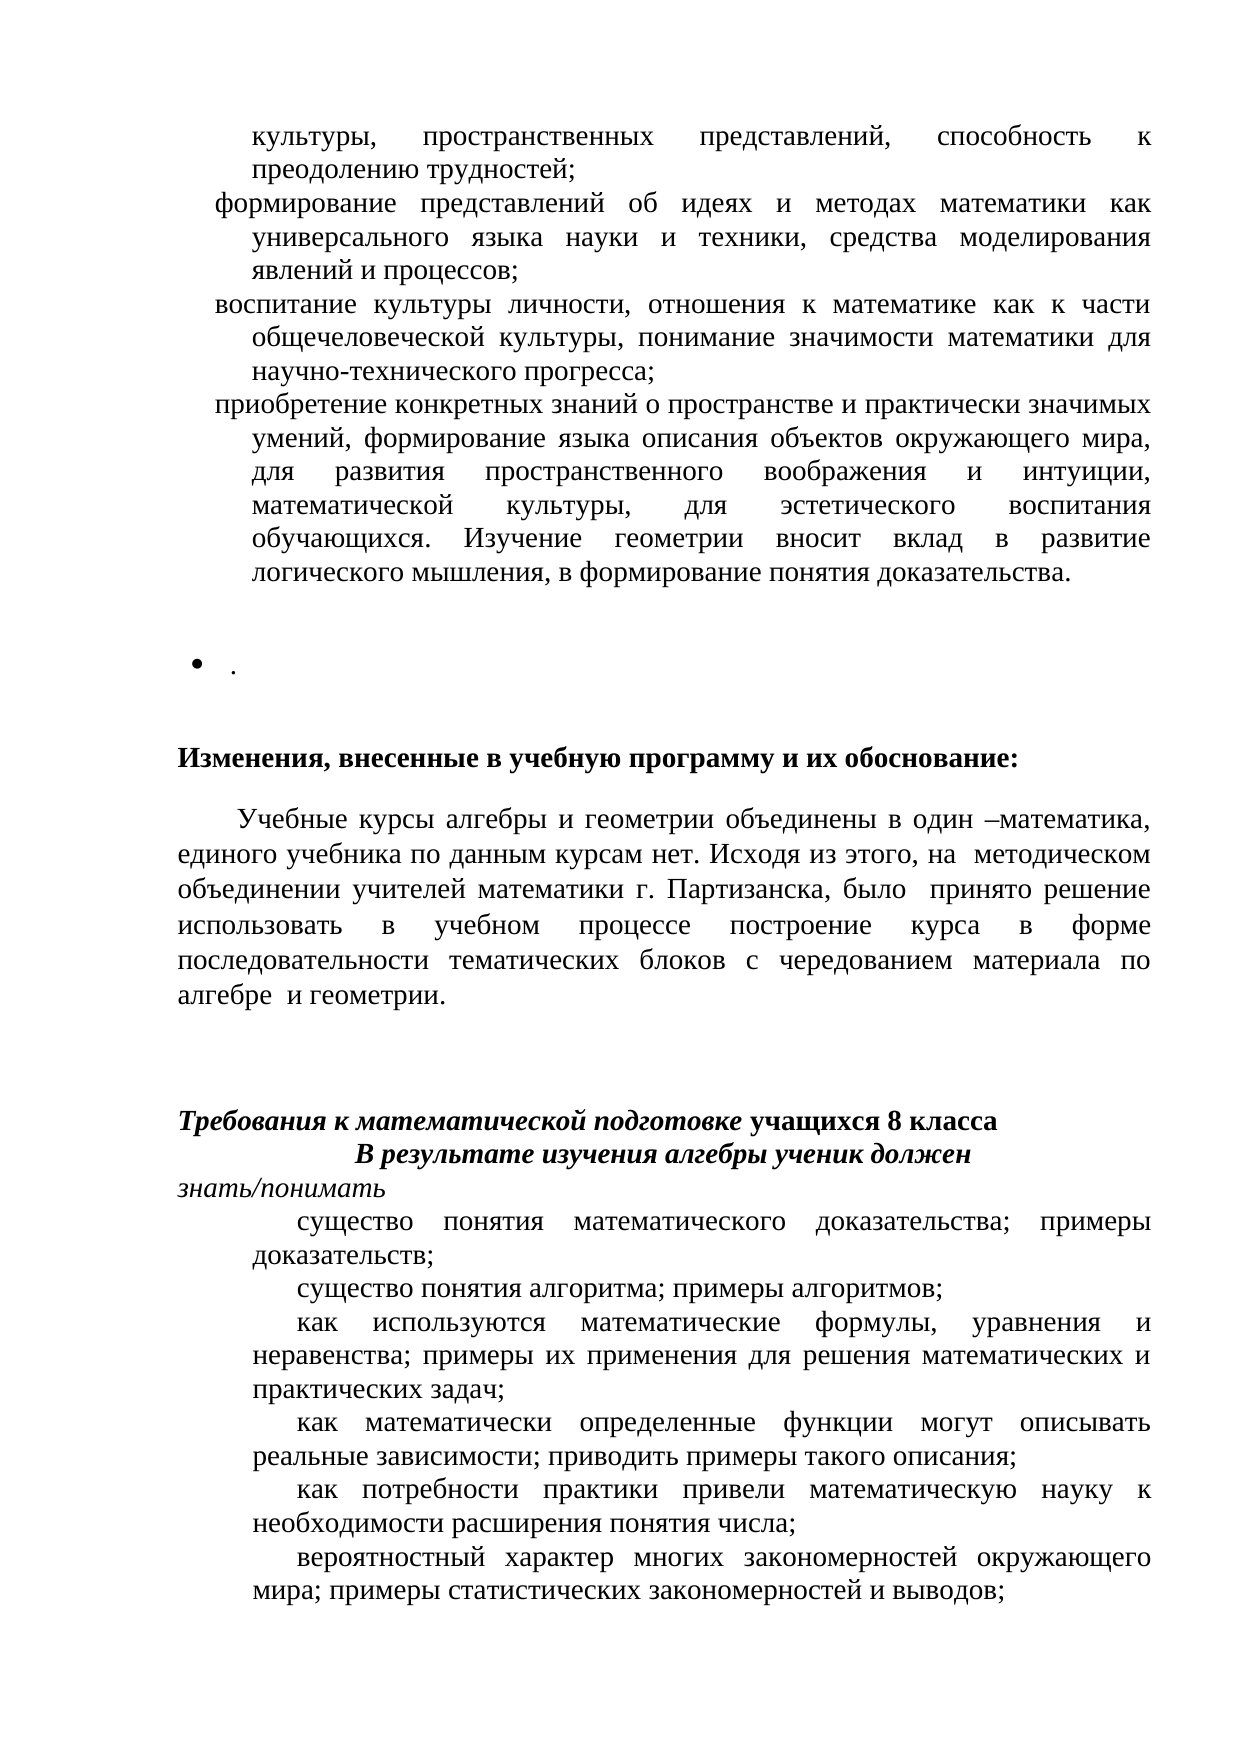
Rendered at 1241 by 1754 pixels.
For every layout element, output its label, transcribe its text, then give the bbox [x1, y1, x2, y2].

text как математически определенные функции могут описывать реальные зависимости; приводить примеры такого описания; [252, 1404, 1152, 1472]
text вероятностный характер многих закономерностей окружающего мира; примеры статистических закономерностей и выводов; [252, 1539, 1152, 1606]
text воспитание культуры личности, отношения к математике как к части общечеловеческой культуры, понимание значимости математики для научно-технического прогресса; [214, 286, 1152, 386]
text существо понятия математического доказательства; примеры доказательств; [252, 1203, 1152, 1270]
text приобретение конкретных знаний о пространстве и практически значимых умений, формирование языка описания объектов окружающего мира, для развития пространственного воображения и интуиции, математической культуры, для эстетического воспитания обучающихся. Изучение геометрии вносит вклад в развитие логического мышления, в формирование понятия доказательства. [214, 386, 1152, 588]
text как потребности практики привели математическую науку к необходимости расширения понятия числа; [252, 1472, 1152, 1539]
text формирование представлений об идеях и методах математики как универсального языка науки и техники, средства моделирования явлений и процессов; [214, 185, 1152, 286]
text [214, 118, 1152, 185]
text В результате изучения алгебры ученик должен [177, 1136, 1152, 1170]
text Учебные курсы алгебры и геометрии объединены в один –математика, единого учебника по данным курсам нет. Исходя из этого, на методическом объединении учителей математики г. Партизанска, было принято решение использовать в учебном процессе построение курса в форме последовательности тематических блоков с чередованием материала по алгебре и геометрии. [177, 799, 1152, 1011]
text Требования к математической подготовке учащихся 8 класса [177, 1103, 1152, 1136]
text как используются математические формулы, уравнения и неравенства; примеры их применения для решения математических и практических задач; [252, 1304, 1152, 1404]
list . [192, 647, 1152, 681]
text существо понятия алгоритма; примеры алгоритмов; [252, 1270, 1152, 1304]
text знать/понимать [177, 1170, 1152, 1203]
text Изменения, внесенные в учебную программу и их обоснование: [177, 740, 1152, 774]
